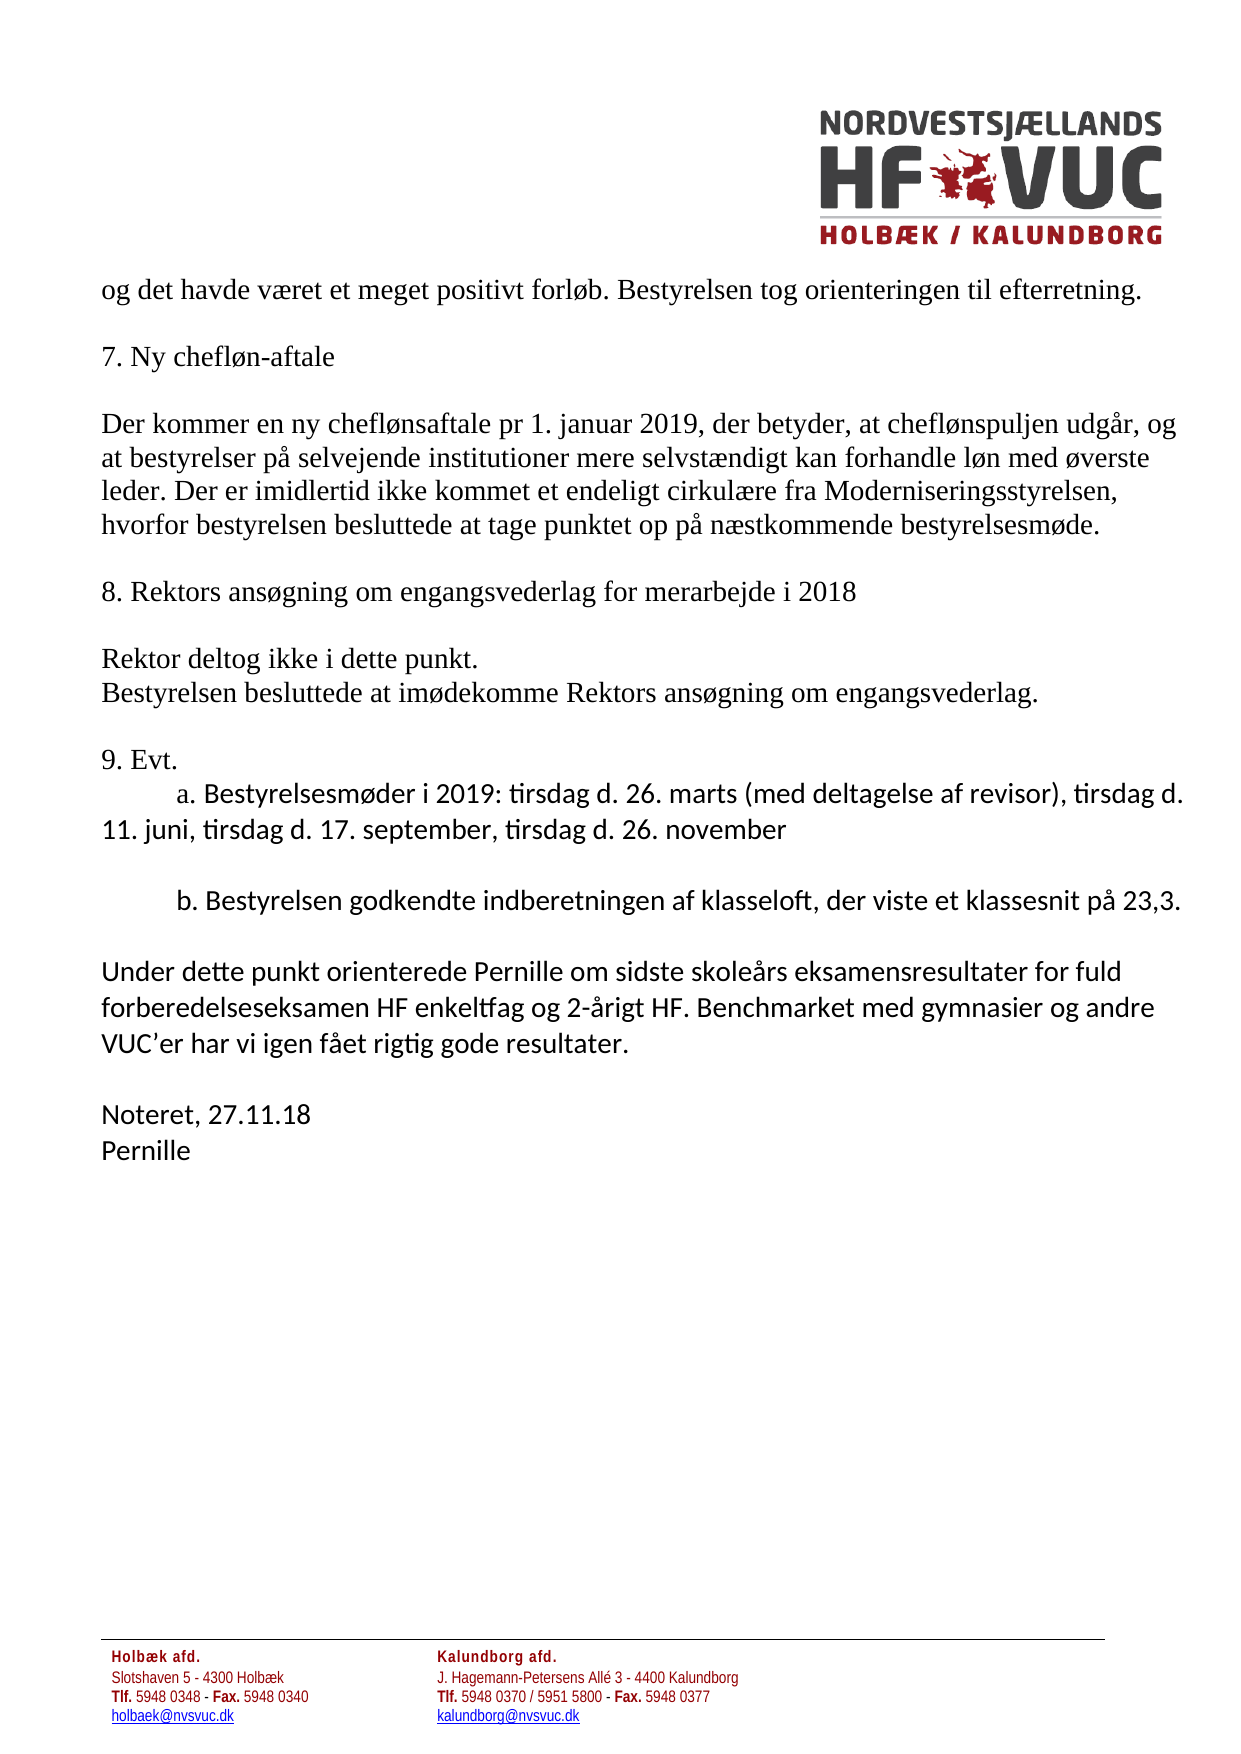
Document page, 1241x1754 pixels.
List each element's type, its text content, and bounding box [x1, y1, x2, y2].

text Bestyrelsen besluttede at imødekomme Rektors ansøgning om engangsvederlag. [101, 675, 1193, 708]
text 7. Ny chefløn-aftale [101, 339, 1193, 373]
text Rektor deltog ikke i dette punkt. [101, 641, 1193, 675]
text Under dette punkt orienterede Pernille om sidste skoleårs eksamensresultater for fuld forberedelseseksamen HF enkeltfag og 2-årigt HF. Benchmarket med gymnasier og andre VUC’er har vi igen fået rigtig gode resultater. [101, 953, 1193, 1060]
text Der kommer en ny cheflønsaftale pr 1. januar 2019, der betyder, at cheflønspuljen udgår, og at bestyrelser på selvejende institutioner mere selvstændigt kan forhandle løn med øverste leder. Der er imidlertid ikke kommet et endeligt cirkulære fra Moderniseringsstyrelsen, hvorfor bestyrelsen besluttede at tage punktet op på næstkommende bestyrelsesmøde. [101, 406, 1193, 541]
text 8. Rektors ansøgning om engangsvederlag for merarbejde i 2018 [101, 574, 1193, 608]
text Noteret, 27.11.18 [101, 1096, 1193, 1132]
text b. Bestyrelsen godkendte indberetningen af klasseloft, der viste et klassesnit på 23,3. [101, 882, 1193, 918]
text Pernille [101, 1132, 1193, 1167]
text 9. Evt. [101, 742, 1193, 775]
text a. Bestyrelsesmøder i 2019: tirsdag d. 26. marts (med deltagelse af revisor), tirsdag d. 11. juni, tirsdag d. 17. september, tirsdag d. 26. november [101, 775, 1193, 847]
picture [795, 73, 1194, 273]
